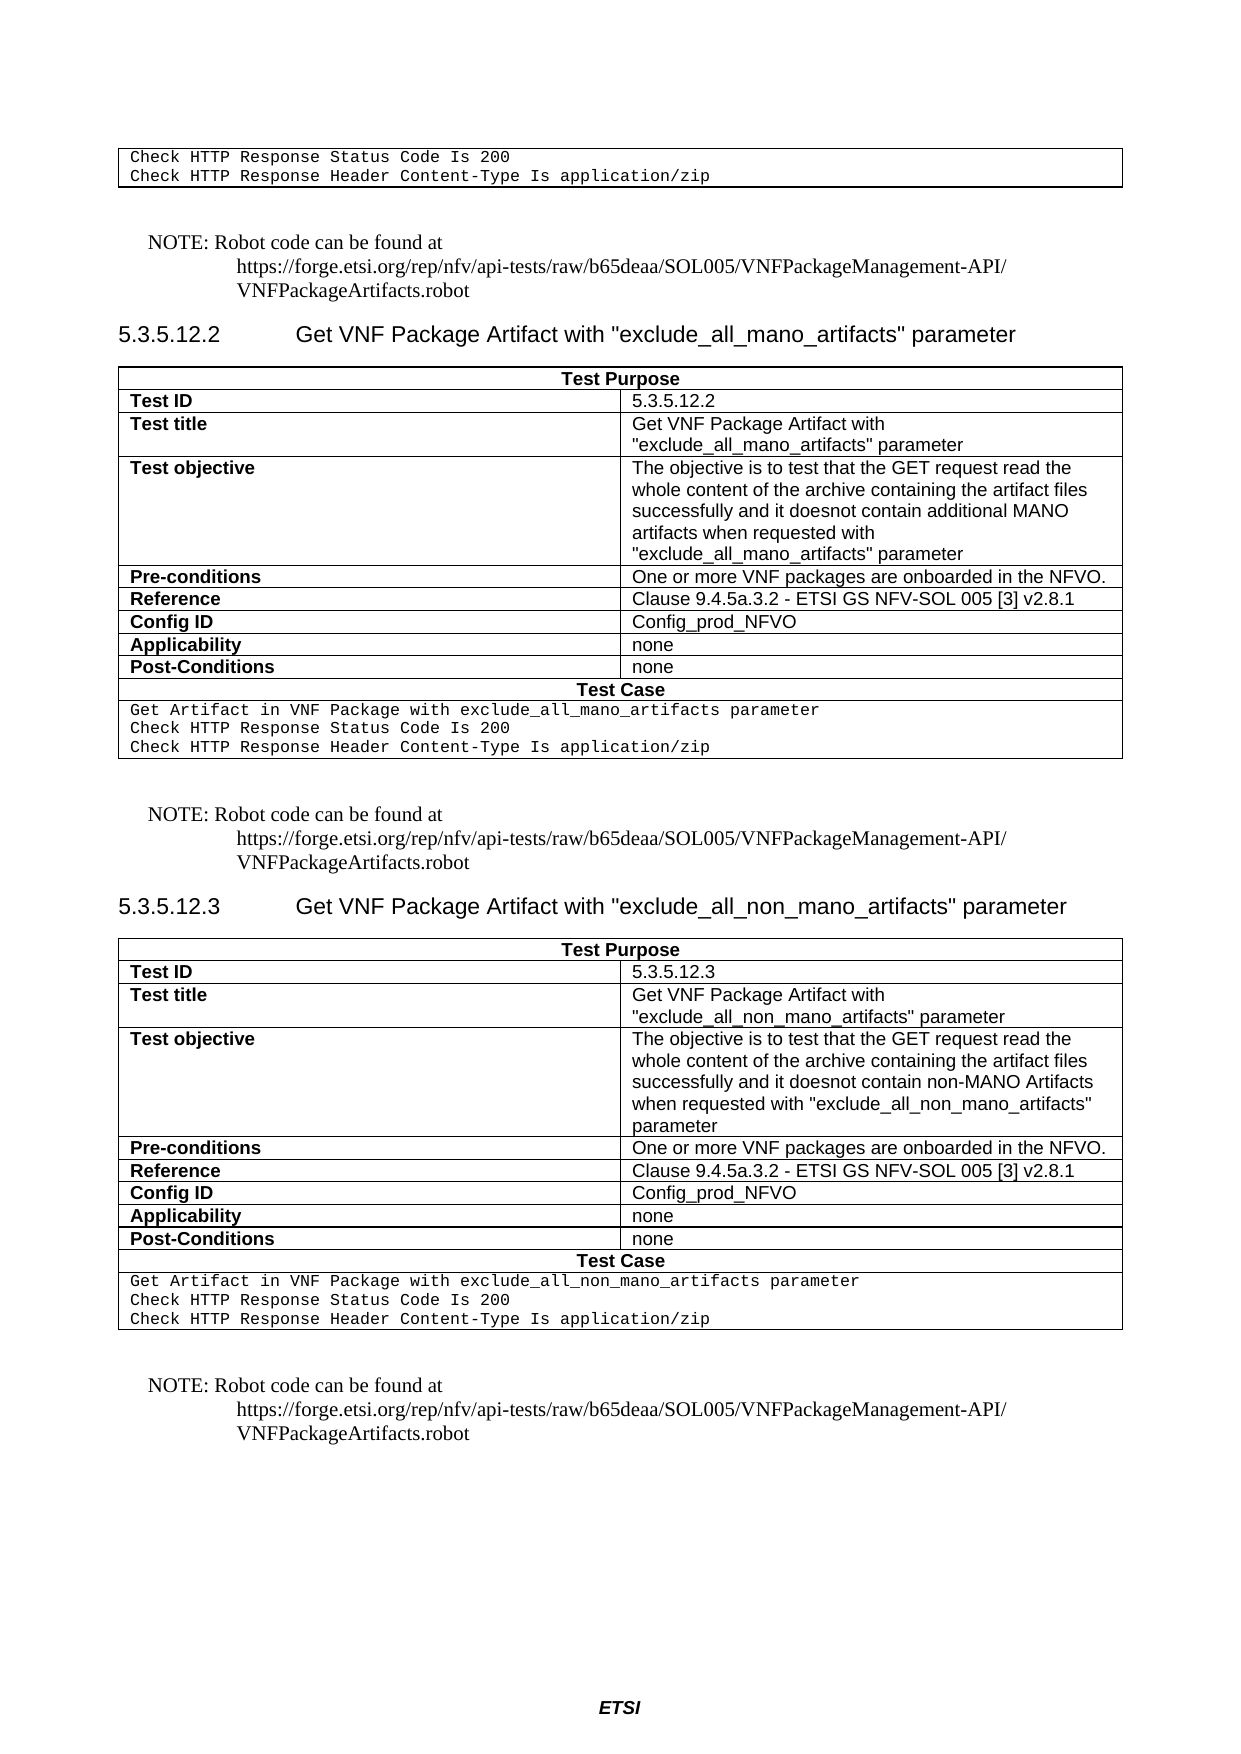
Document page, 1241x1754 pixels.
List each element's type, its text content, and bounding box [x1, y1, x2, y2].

text NOTE: Robot code can be found at https://forge.etsi.org/rep/nfv/api-tests/raw/b65deaa/SOL005/VNFPackageManagement-API/VNFPackageArtifacts.robot [148, 230, 1122, 302]
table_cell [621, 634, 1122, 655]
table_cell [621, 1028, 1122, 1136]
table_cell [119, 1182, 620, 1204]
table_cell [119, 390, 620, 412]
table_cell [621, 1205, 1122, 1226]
text NOTE: Robot code can be found at https://forge.etsi.org/rep/nfv/api-tests/raw/b65deaa/SOL005/VNFPackageManagement-API/VNFPackageArtifacts.robot [148, 802, 1122, 874]
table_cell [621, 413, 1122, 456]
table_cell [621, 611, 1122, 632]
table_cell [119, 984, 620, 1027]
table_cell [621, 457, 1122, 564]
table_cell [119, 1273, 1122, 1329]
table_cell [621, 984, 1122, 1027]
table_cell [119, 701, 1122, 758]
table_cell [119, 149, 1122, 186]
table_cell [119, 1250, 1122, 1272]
subtitle 5.3.5.12.2 Get VNF Package Artifact with "exclude_all_mano_artifacts" parameter [118, 321, 1122, 348]
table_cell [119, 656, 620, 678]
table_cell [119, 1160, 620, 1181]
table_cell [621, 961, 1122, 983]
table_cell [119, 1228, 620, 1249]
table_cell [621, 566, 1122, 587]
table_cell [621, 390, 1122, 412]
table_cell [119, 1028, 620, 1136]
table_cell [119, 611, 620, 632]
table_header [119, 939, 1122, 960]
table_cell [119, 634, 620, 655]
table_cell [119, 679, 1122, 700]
subtitle 5.3.5.12.3 Get VNF Package Artifact with "exclude_all_non_mano_artifacts" parameter [118, 893, 1122, 919]
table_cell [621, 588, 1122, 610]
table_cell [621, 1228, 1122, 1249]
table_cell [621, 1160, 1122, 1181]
text NOTE: Robot code can be found at https://forge.etsi.org/rep/nfv/api-tests/raw/b65deaa/SOL005/VNFPackageManagement-API/VNFPackageArtifacts.robot [148, 1373, 1122, 1445]
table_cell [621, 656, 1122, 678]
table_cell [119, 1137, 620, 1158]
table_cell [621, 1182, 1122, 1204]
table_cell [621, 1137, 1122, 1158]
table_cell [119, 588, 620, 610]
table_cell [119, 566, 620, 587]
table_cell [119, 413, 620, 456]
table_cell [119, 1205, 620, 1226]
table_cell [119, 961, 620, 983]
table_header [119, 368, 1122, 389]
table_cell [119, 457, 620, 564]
